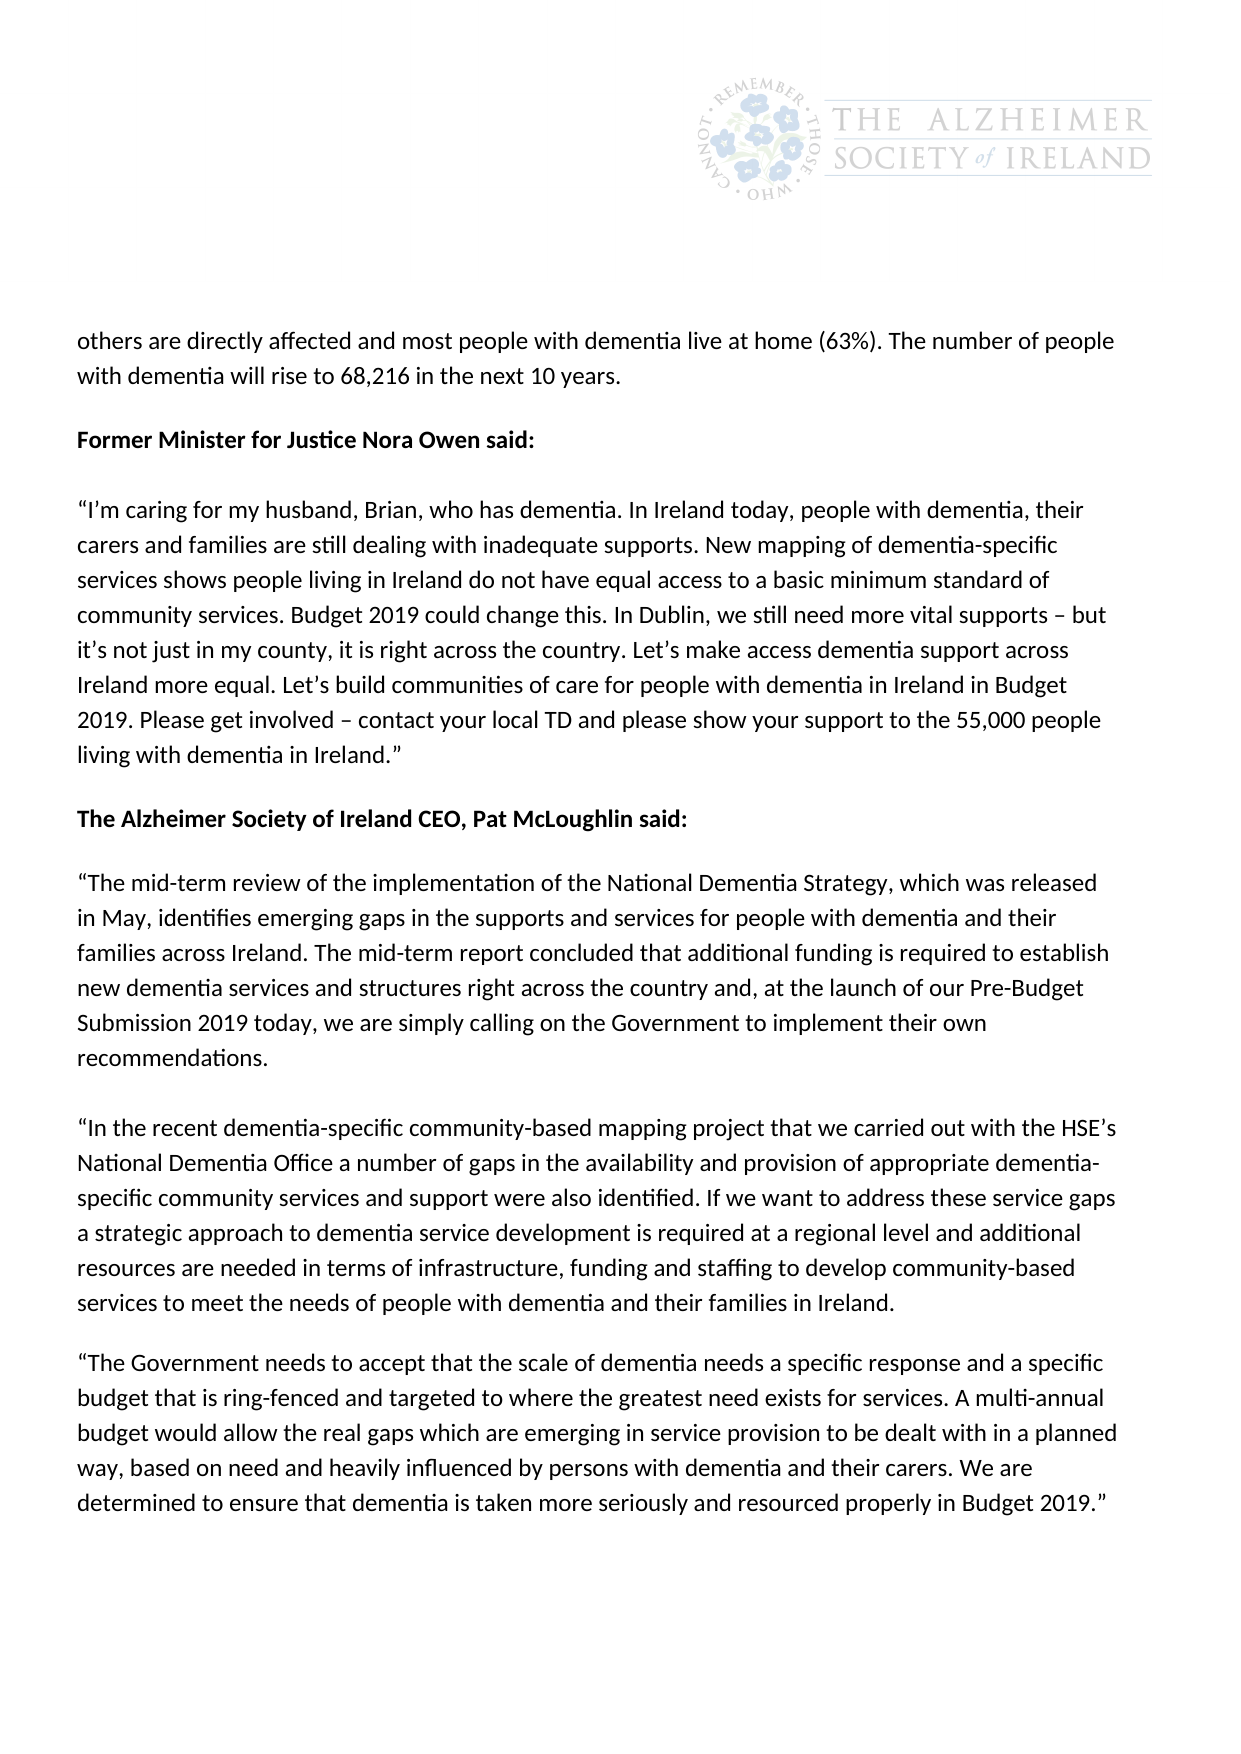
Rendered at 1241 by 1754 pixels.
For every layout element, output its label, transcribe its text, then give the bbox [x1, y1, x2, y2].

picture [0, 0, 1231, 282]
text The Alzheimer Society of Ireland CEO, Pat McLoughlin said: [77, 803, 1122, 834]
text “The mid-term review of the implementation of the National Dementia Strategy, which was released in May, identifies emerging gaps in the supports and services for people with dementia and their families across Ireland. The mid-term report concluded that additional funding is required to establish new dementia services and structures right across the country and, at the launch of our Pre-Budget Submission 2019 today, we are simply calling on the Government to implement their own recommendations. [77, 867, 1122, 1073]
text “In the recent dementia-specific community-based mapping project that we carried out with the HSE’s National Dementia Office a number of gaps in the availability and provision of appropriate dementia-specific community services and support were also identified. If we want to address these service gaps a strategic approach to dementia service development is required at a regional level and additional resources are needed in terms of infrastructure, funding and staffing to develop community-based services to meet the needs of people with dementia and their families in Ireland. [77, 1077, 1122, 1318]
text Former Minister for Justice Nora Owen said: “I’m caring for my husband, Brian, who has dementia. In Ireland today, people with dementia, their carers and families are still dealing with inadequate supports. New mapping of dementia-specific services shows people living in Ireland do not have equal access to a basic minimum standard of community services. Budget 2019 could change this. In Dublin, we still need more vital supports – but it’s not just in my county, it is right across the country. Let’s make access dementia support across Ireland more equal. Let’s build communities of care for people with dementia in Ireland in Budget 2019. Please get involved – contact your local TD and please show your support to the 55,000 people living with dementia in Ireland.” [77, 424, 1122, 769]
text “The Government needs to accept that the scale of dementia needs a specific response and a specific budget that is ring-fenced and targeted to where the greatest need exists for services. A multi-annual budget would allow the real gaps which are emerging in service provision to be dealt with in a planned way, based on need and heavily influenced by persons with dementia and their carers. We are determined to ensure that dementia is taken more seriously and resourced properly in Budget 2019.” [77, 1347, 1122, 1518]
